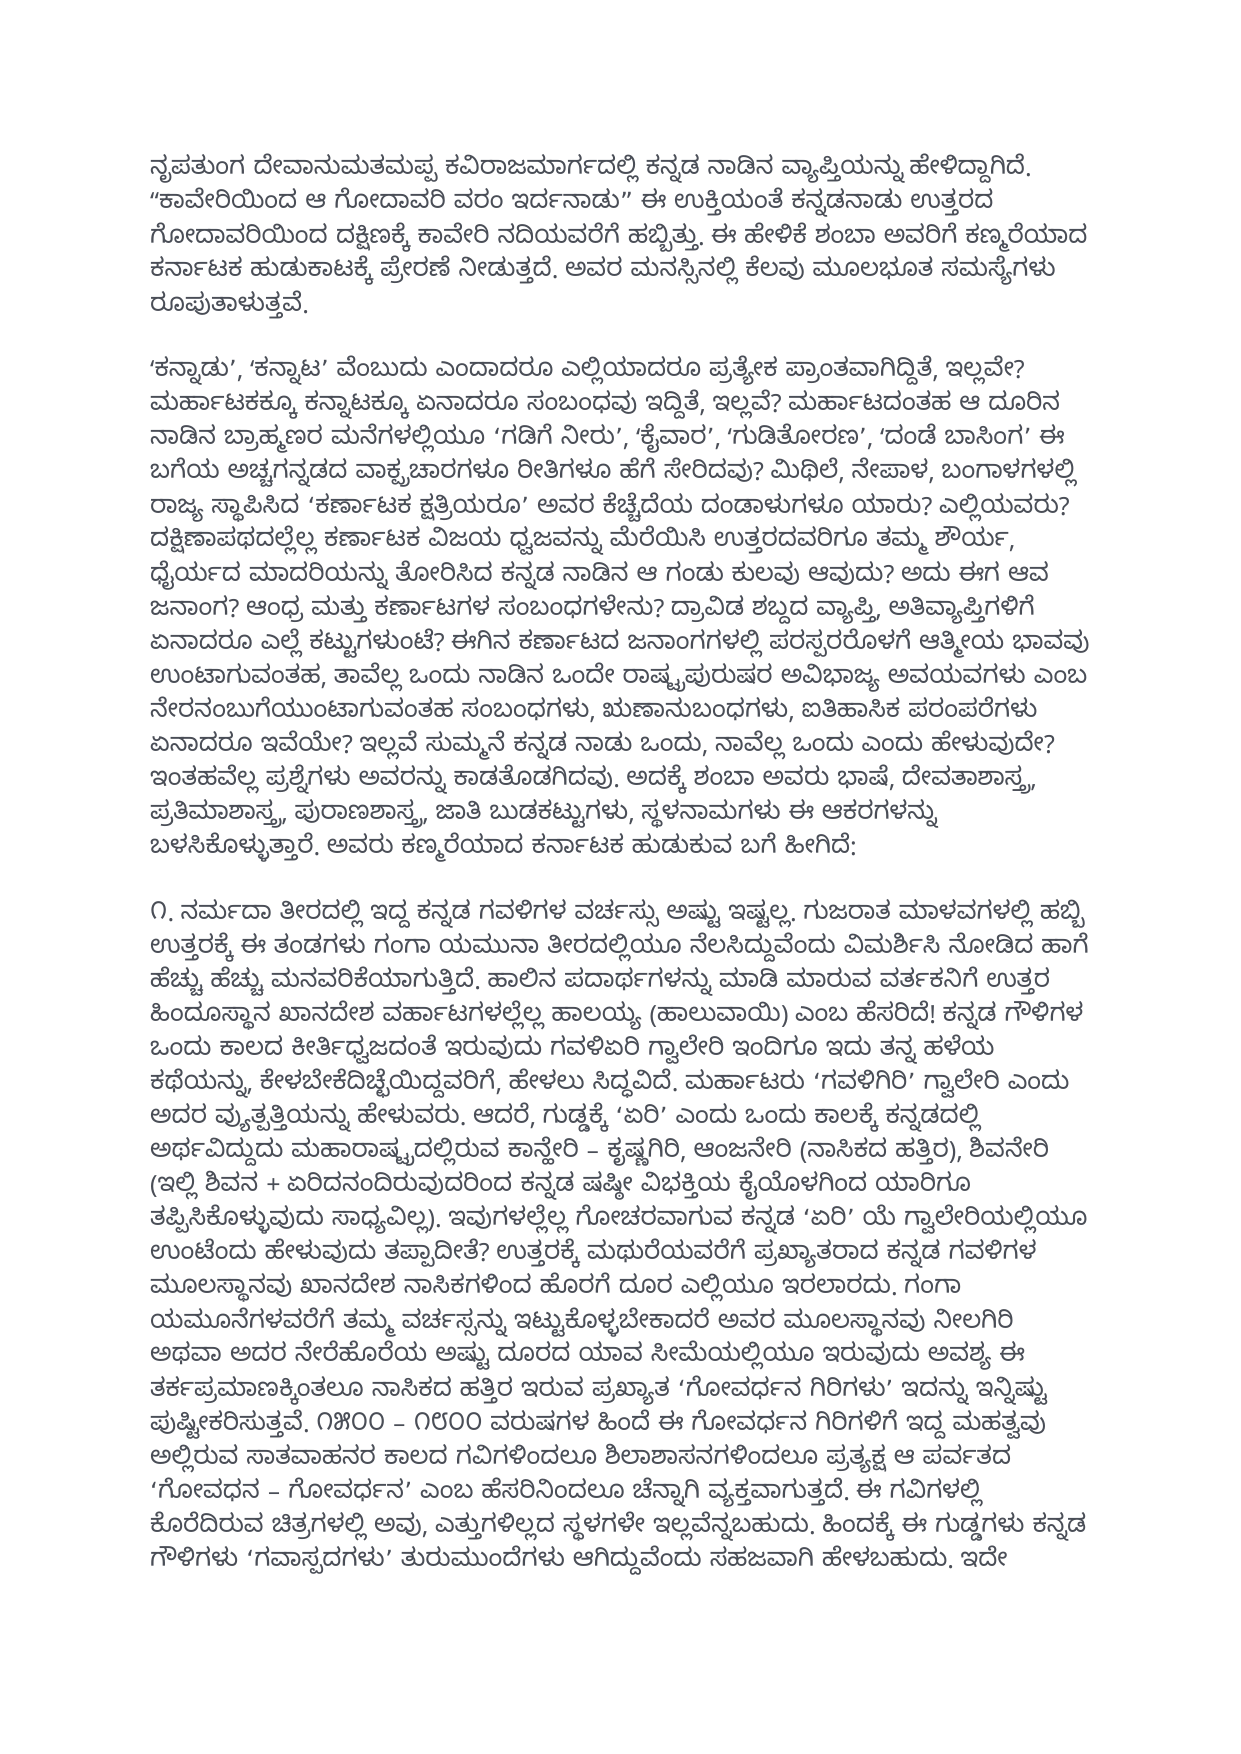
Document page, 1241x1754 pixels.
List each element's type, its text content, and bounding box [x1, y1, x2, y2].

text ನೃಪತುಂಗ ದೇವಾನುಮತಮಪ್ಪ ಕವಿರಾಜಮಾರ್ಗದಲ್ಲಿ ಕನ್ನಡ ನಾಡಿನ ವ್ಯಾಪ್ತಿಯನ್ನು ಹೇಳಿದ್ದಾಗಿದೆ. “ಕಾವೇರಿಯಿಂದ ಆ ಗೋದಾವರಿ ವರಂ ಇರ್ದನಾಡು” ಈ ಉಕ್ತಿಯಂತೆ ಕನ್ನಡನಾಡು ಉತ್ತರದ ಗೋದಾವರಿಯಿಂದ ದಕ್ಷಿಣಕ್ಕೆ ಕಾವೇರಿ ನದಿಯವರೆಗೆ ಹಬ್ಬಿತ್ತು. ಈ ಹೇಳಿಕೆ ಶಂಬಾ ಅವರಿಗೆ ಕಣ್ಮರೆಯಾದ ಕರ್ನಾಟಕ ಹುಡುಕಾಟಕ್ಕೆ ಪ್ರೇರಣೆ ನೀಡುತ್ತದೆ. ಅವರ ಮನಸ್ಸಿನಲ್ಲಿ ಕೆಲವು ಮೂಲಭೂತ ಸಮಸ್ಯೆಗಳು ರೂಪುತಾಳುತ್ತವೆ. [150, 150, 1090, 320]
text ‘ಕನ್ನಾಡು’, ‘ಕನ್ನಾಟ’ ವೆಂಬುದು ಎಂದಾದರೂ ಎಲ್ಲಿಯಾದರೂ ಪ್ರತ್ಯೇಕ ಪ್ರಾಂತವಾಗಿದ್ದಿತೆ, ಇಲ್ಲವೇ? ಮರ್ಹಾಟಕಕ್ಕೂ ಕನ್ನಾಟಕ್ಕೂ ಏನಾದರೂ ಸಂಬಂಧವು ಇದ್ದಿತೆ, ಇಲ್ಲವೆ? ಮರ್ಹಾಟದಂತಹ ಆ ದೂರಿನ ನಾಡಿನ ಬ್ರಾಹ್ಮಣರ ಮನೆಗಳಲ್ಲಿಯೂ ‘ಗಡಿಗೆ ನೀರು’, ‘ಕೈವಾರ’, ‘ಗುಡಿತೋರಣ’, ‘ದಂಡೆ ಬಾಸಿಂಗ’ ಈ ಬಗೆಯ ಅಚ್ಚಗನ್ನಡದ ವಾಕ್ಪ್ರಚಾರಗಳೂ ರೀತಿಗಳೂ ಹೆಗೆ ಸೇರಿದವು? ಮಿಥಿಲೆ, ನೇಪಾಳ, ಬಂಗಾಳಗಳಲ್ಲಿ ರಾಜ್ಯ ಸ್ಥಾಪಿಸಿದ ‘ಕರ್ಣಾಟಕ ಕ್ಷತ್ರಿಯರೂ’ ಅವರ ಕೆಚ್ಚೆದೆಯ ದಂಡಾಳುಗಳೂ ಯಾರು? ಎಲ್ಲಿಯವರು? ದಕ್ಷಿಣಾಪಥದಲ್ಲೆಲ್ಲ ಕರ್ಣಾಟಕ ವಿಜಯ ಧ್ವಜವನ್ನು ಮೆರೆಯಿಸಿ ಉತ್ತರದವರಿಗೂ ತಮ್ಮ ಶೌರ್ಯ, ಧೈರ್ಯದ ಮಾದರಿಯನ್ನು ತೋರಿಸಿದ ಕನ್ನಡ ನಾಡಿನ ಆ ಗಂಡು ಕುಲವು ಆವುದು? ಅದು ಈಗ ಆವ ಜನಾಂಗ? ಆಂಧ್ರ ಮತ್ತು ಕರ್ಣಾಟಗಳ ಸಂಬಂಧಗಳೇನು? ದ್ರಾವಿಡ ಶಬ್ದದ ವ್ಯಾಪ್ತಿ, ಅತಿವ್ಯಾಪ್ತಿಗಳಿಗೆ ಏನಾದರೂ ಎಲ್ಲೆ ಕಟ್ಟುಗಳುಂಟೆ? ಈಗಿನ ಕರ್ಣಾಟದ ಜನಾಂಗಗಳಲ್ಲಿ ಪರಸ್ಪರರೊಳಗೆ ಆತ್ಮೀಯ ಭಾವವು ಉಂಟಾಗುವಂತಹ, ತಾವೆಲ್ಲ ಒಂದು ನಾಡಿನ ಒಂದೇ ರಾಷ್ಟ್ರಪುರುಷರ ಅವಿಭಾಜ್ಯ ಅವಯವಗಳು ಎಂಬ ನೇರನಂಬುಗೆಯುಂಟಾಗುವಂತಹ ಸಂಬಂಧಗಳು, ಋಣಾನುಬಂಧಗಳು, ಐತಿಹಾಸಿಕ ಪರಂಪರೆಗಳು ಏನಾದರೂ ಇವೆಯೇ? ಇಲ್ಲವೆ ಸುಮ್ಮನೆ ಕನ್ನಡ ನಾಡು ಒಂದು, ನಾವೆಲ್ಲ ಒಂದು ಎಂದು ಹೇಳುವುದೇ? ಇಂತಹವೆಲ್ಲ ಪ್ರಶ್ನೆಗಳು ಅವರನ್ನು ಕಾಡತೊಡಗಿದವು. ಅದಕ್ಕೆ ಶಂಬಾ ಅವರು ಭಾಷೆ, ದೇವತಾಶಾಸ್ತ್ರ, ಪ್ರತಿಮಾಶಾಸ್ತ್ರ, ಪುರಾಣಶಾಸ್ತ್ರ, ಜಾತಿ ಬುಡಕಟ್ಟುಗಳು, ಸ್ಥಳನಾಮಗಳು ಈ ಆಕರಗಳನ್ನು ಬಳಸಿಕೊಳ್ಳುತ್ತಾರೆ. ಅವರು ಕಣ್ಮರೆಯಾದ ಕರ್ನಾಟಕ ಹುಡುಕುವ ಬಗೆ ಹೀಗಿದೆ: [150, 352, 1090, 863]
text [150, 894, 1090, 1576]
